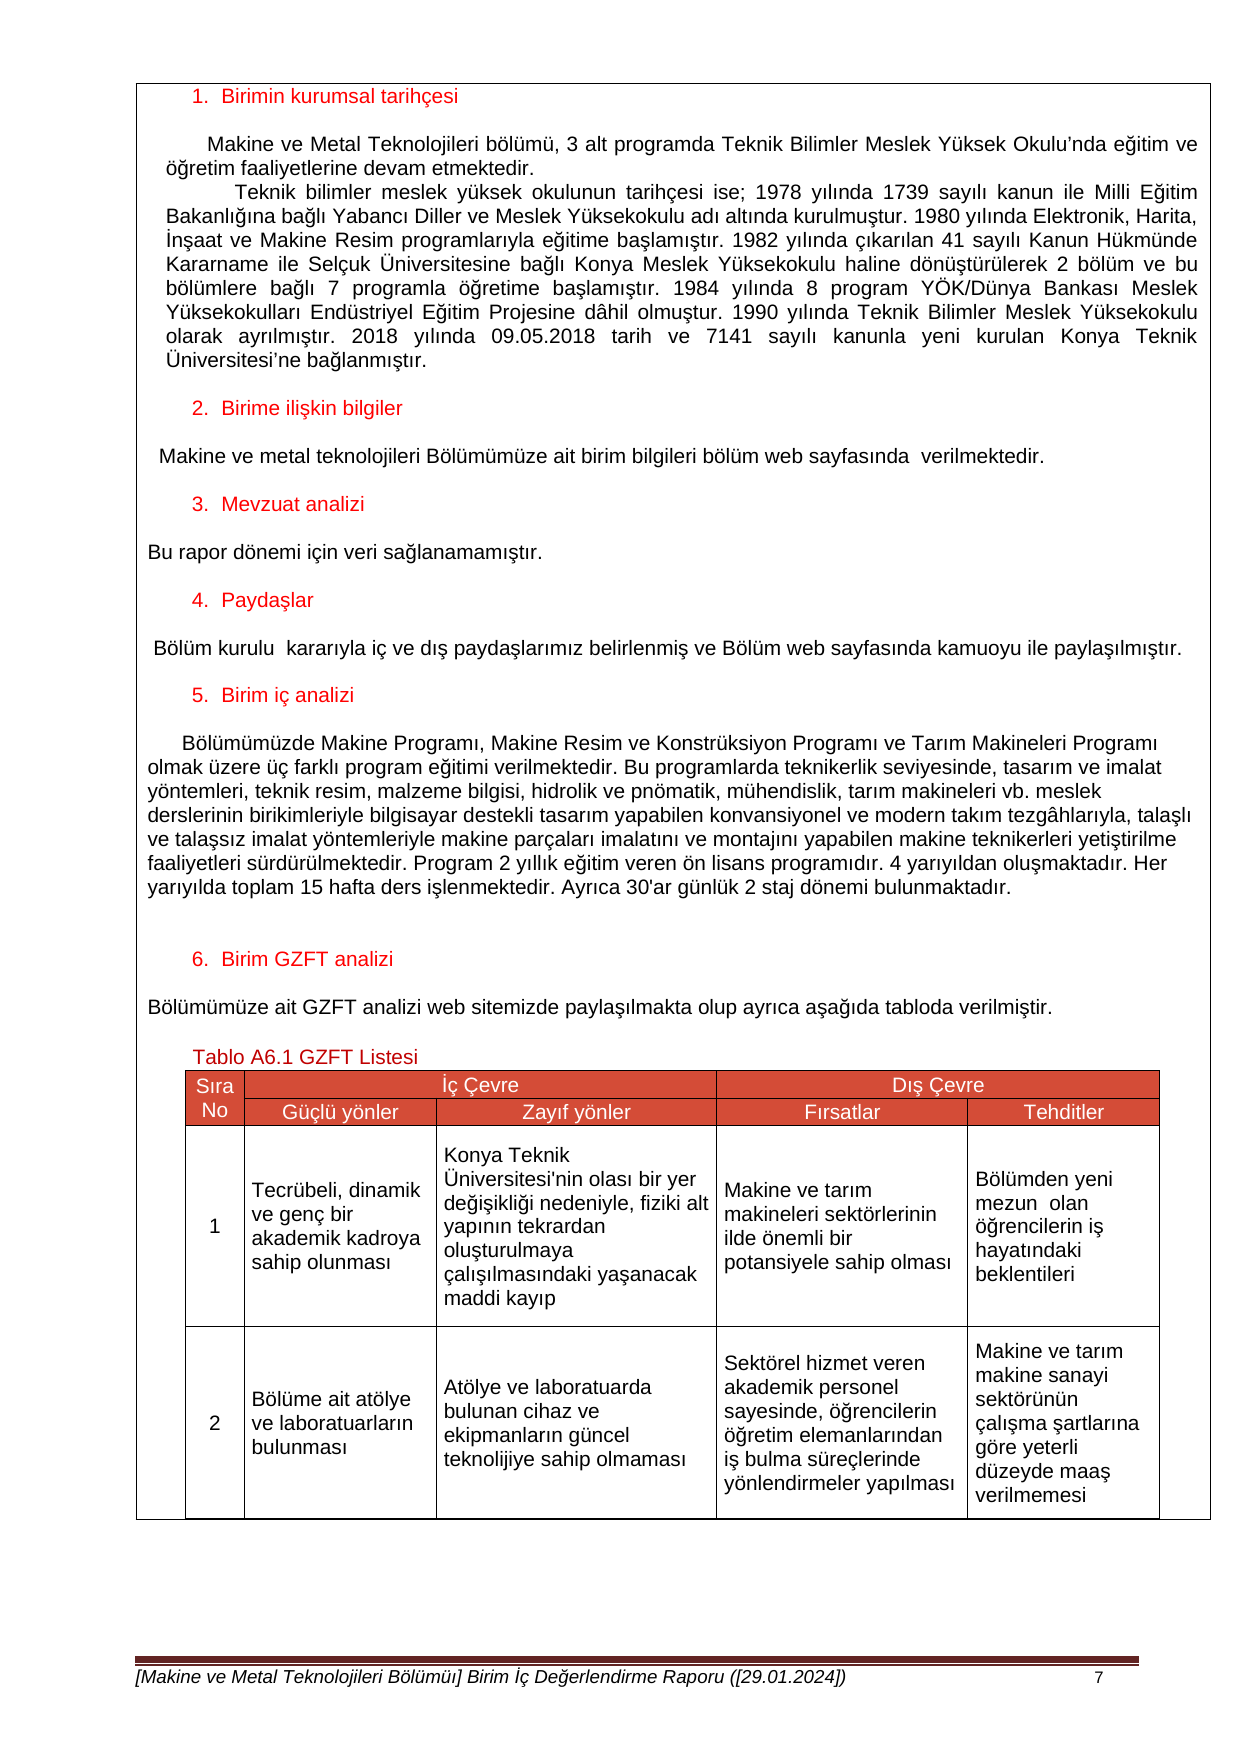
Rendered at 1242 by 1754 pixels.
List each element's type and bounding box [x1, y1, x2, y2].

table_cell [137, 84, 1210, 1519]
